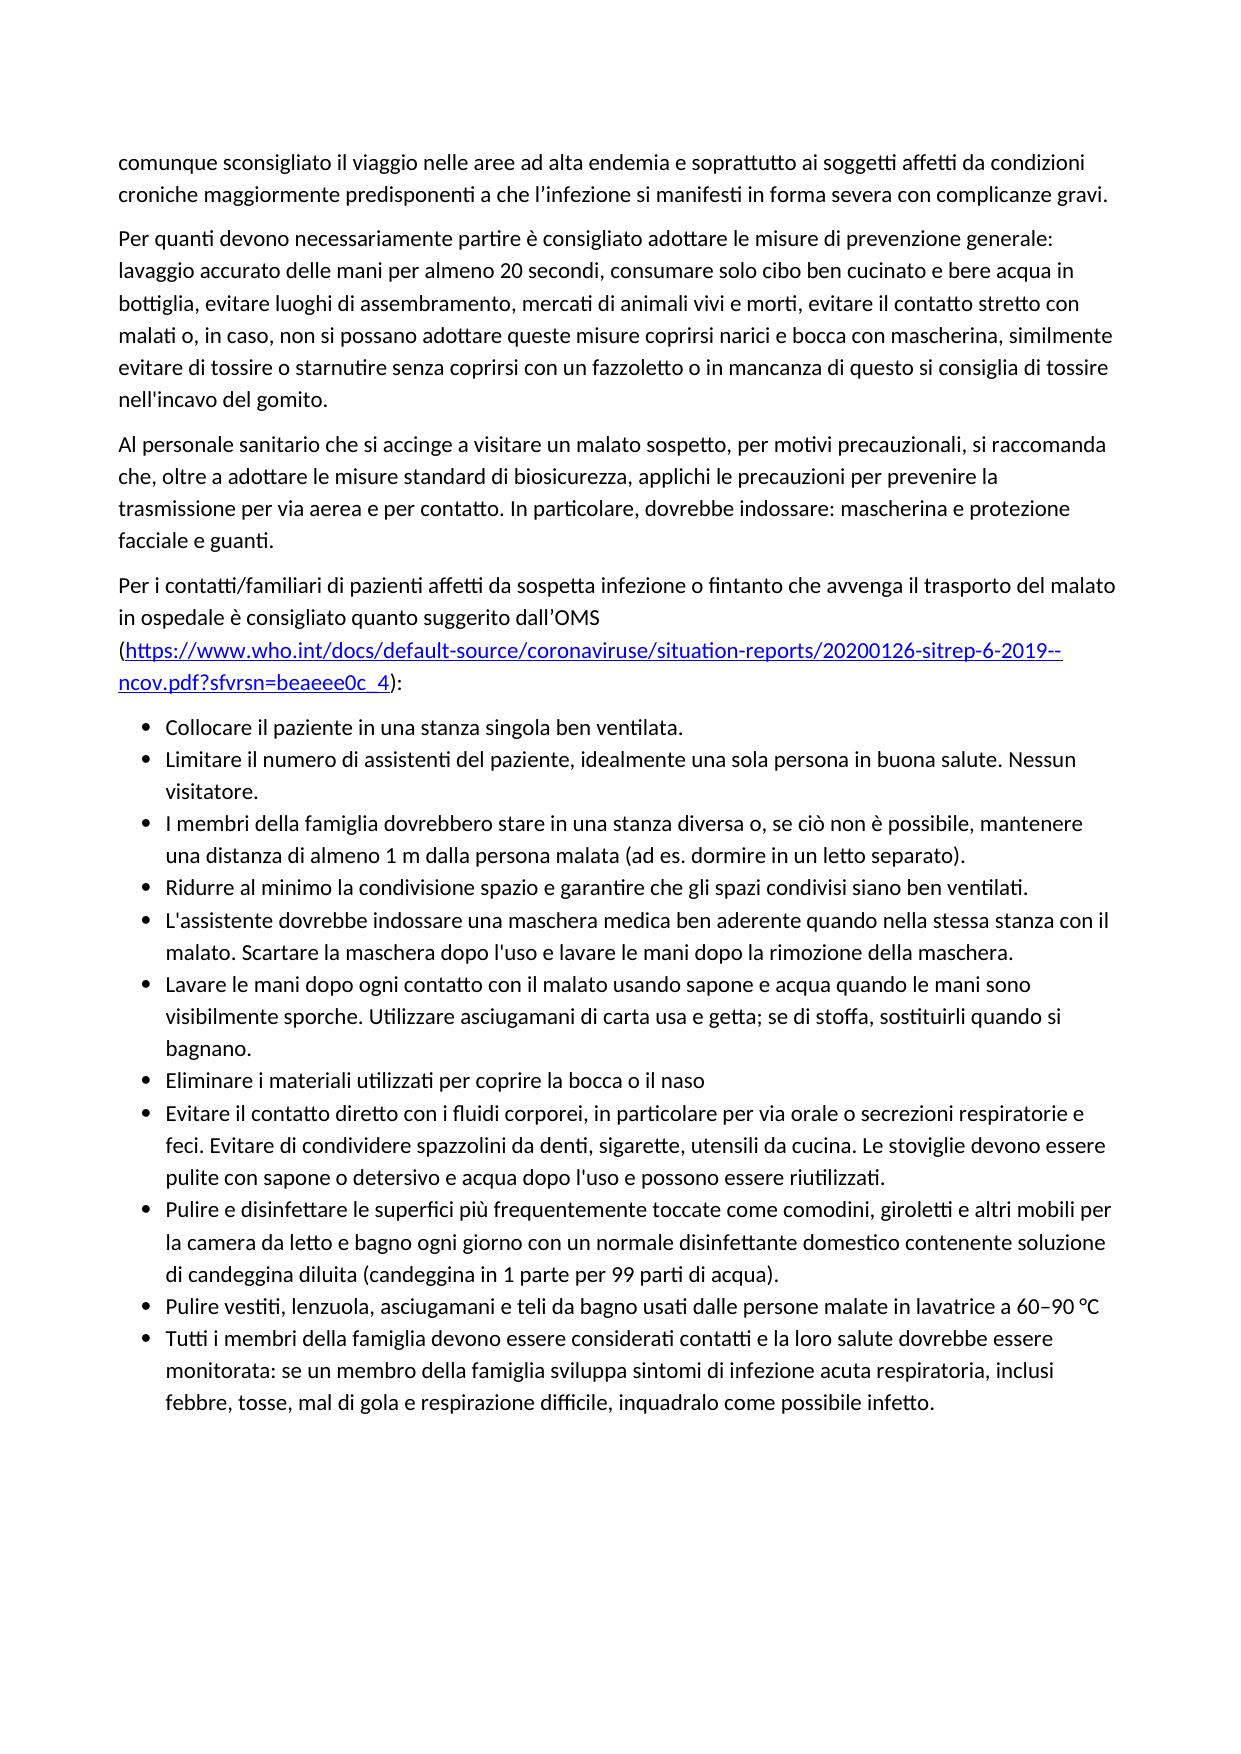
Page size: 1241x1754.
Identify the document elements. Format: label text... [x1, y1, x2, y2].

list Pulire e disinfettare le superfici più frequentemente toccate come comodini, giroletti e altri mobili per la camera da letto e bagno ogni giorno con un normale disinfettante domestico contenente soluzione di candeggina diluita (candeggina in 1 parte per 99 parti di acqua). [142, 1195, 1122, 1288]
text Per quanti devono necessariamente partire è consigliato adottare le misure di prevenzione generale: lavaggio accurato delle mani per almeno 20 secondi, consumare solo cibo ben cucinato e bere acqua in bottiglia, evitare luoghi di assembramento, mercati di animali vivi e morti, evitare il contatto stretto con malati o, in caso, non si possano adottare queste misure coprirsi narici e bocca con mascherina, similmente evitare di tossire o starnutire senza coprirsi con un fazzoletto o in mancanza di questo si consiglia di tossire nell'incavo del gomito. [118, 224, 1122, 413]
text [118, 148, 1122, 208]
list Tutti i membri della famiglia devono essere considerati contatti e la loro salute dovrebbe essere monitorata: se un membro della famiglia sviluppa sintomi di infezione acuta respiratoria, inclusi febbre, tosse, mal di gola e respirazione difficile, inquadralo come possibile infetto. [142, 1324, 1122, 1417]
list Eliminare i materiali utilizzati per coprire la bocca o il naso [142, 1067, 1122, 1095]
list I membri della famiglia dovrebbero stare in una stanza diversa o, se ciò non è possibile, mantenere una distanza di almeno 1 m dalla persona malata (ad es. dormire in un letto separato). [142, 809, 1122, 869]
list Evitare il contatto diretto con i fluidi corporei, in particolare per via orale o secrezioni respiratorie e feci. Evitare di condividere spazzolini da denti, sigarette, utensili da cucina. Le stoviglie devono essere pulite con sapone o detersivo e acqua dopo l'uso e possono essere riutilizzati. [142, 1099, 1122, 1191]
list Lavare le mani dopo ogni contatto con il malato usando sapone e acqua quando le mani sono visibilmente sporche. Utilizzare asciugamani di carta usa e getta; se di stoffa, sostituirli quando si bagnano. [142, 970, 1122, 1062]
list Pulire vestiti, lenzuola, asciugamani e teli da bagno usati dalle persone malate in lavatrice a 60–90 °C [142, 1292, 1122, 1320]
text Al personale sanitario che si accinge a visitare un malato sospetto, per motivi precauzionali, si raccomanda che, oltre a adottare le misure standard di biosicurezza, applichi le precauzioni per prevenire la trasmissione per via aerea e per contatto. In particolare, dovrebbe indossare: mascherina e protezione facciale e guanti. [118, 430, 1122, 555]
list Limitare il numero di assistenti del paziente, idealmente una sola persona in buona salute. Nessun visitatore. [142, 745, 1122, 805]
list Ridurre al minimo la condivisione spazio e garantire che gli spazi condivisi siano ben ventilati. [142, 873, 1122, 902]
text Per i contatti/familiari di pazienti affetti da sospetta infezione o fintanto che avvenga il trasporto del malato in ospedale è consigliato quanto suggerito dall’OMS (https://www.who.int/docs/default-source/coronaviruse/situation-reports/20200126-sitrep-6-2019--ncov.pdf?sfvrsn=beaeee0c_4): [118, 571, 1122, 696]
list Collocare il paziente in una stanza singola ben ventilata. [142, 713, 1122, 741]
list L'assistente dovrebbe indossare una maschera medica ben aderente quando nella stessa stanza con il malato. Scartare la maschera dopo l'uso e lavare le mani dopo la rimozione della maschera. [142, 906, 1122, 966]
